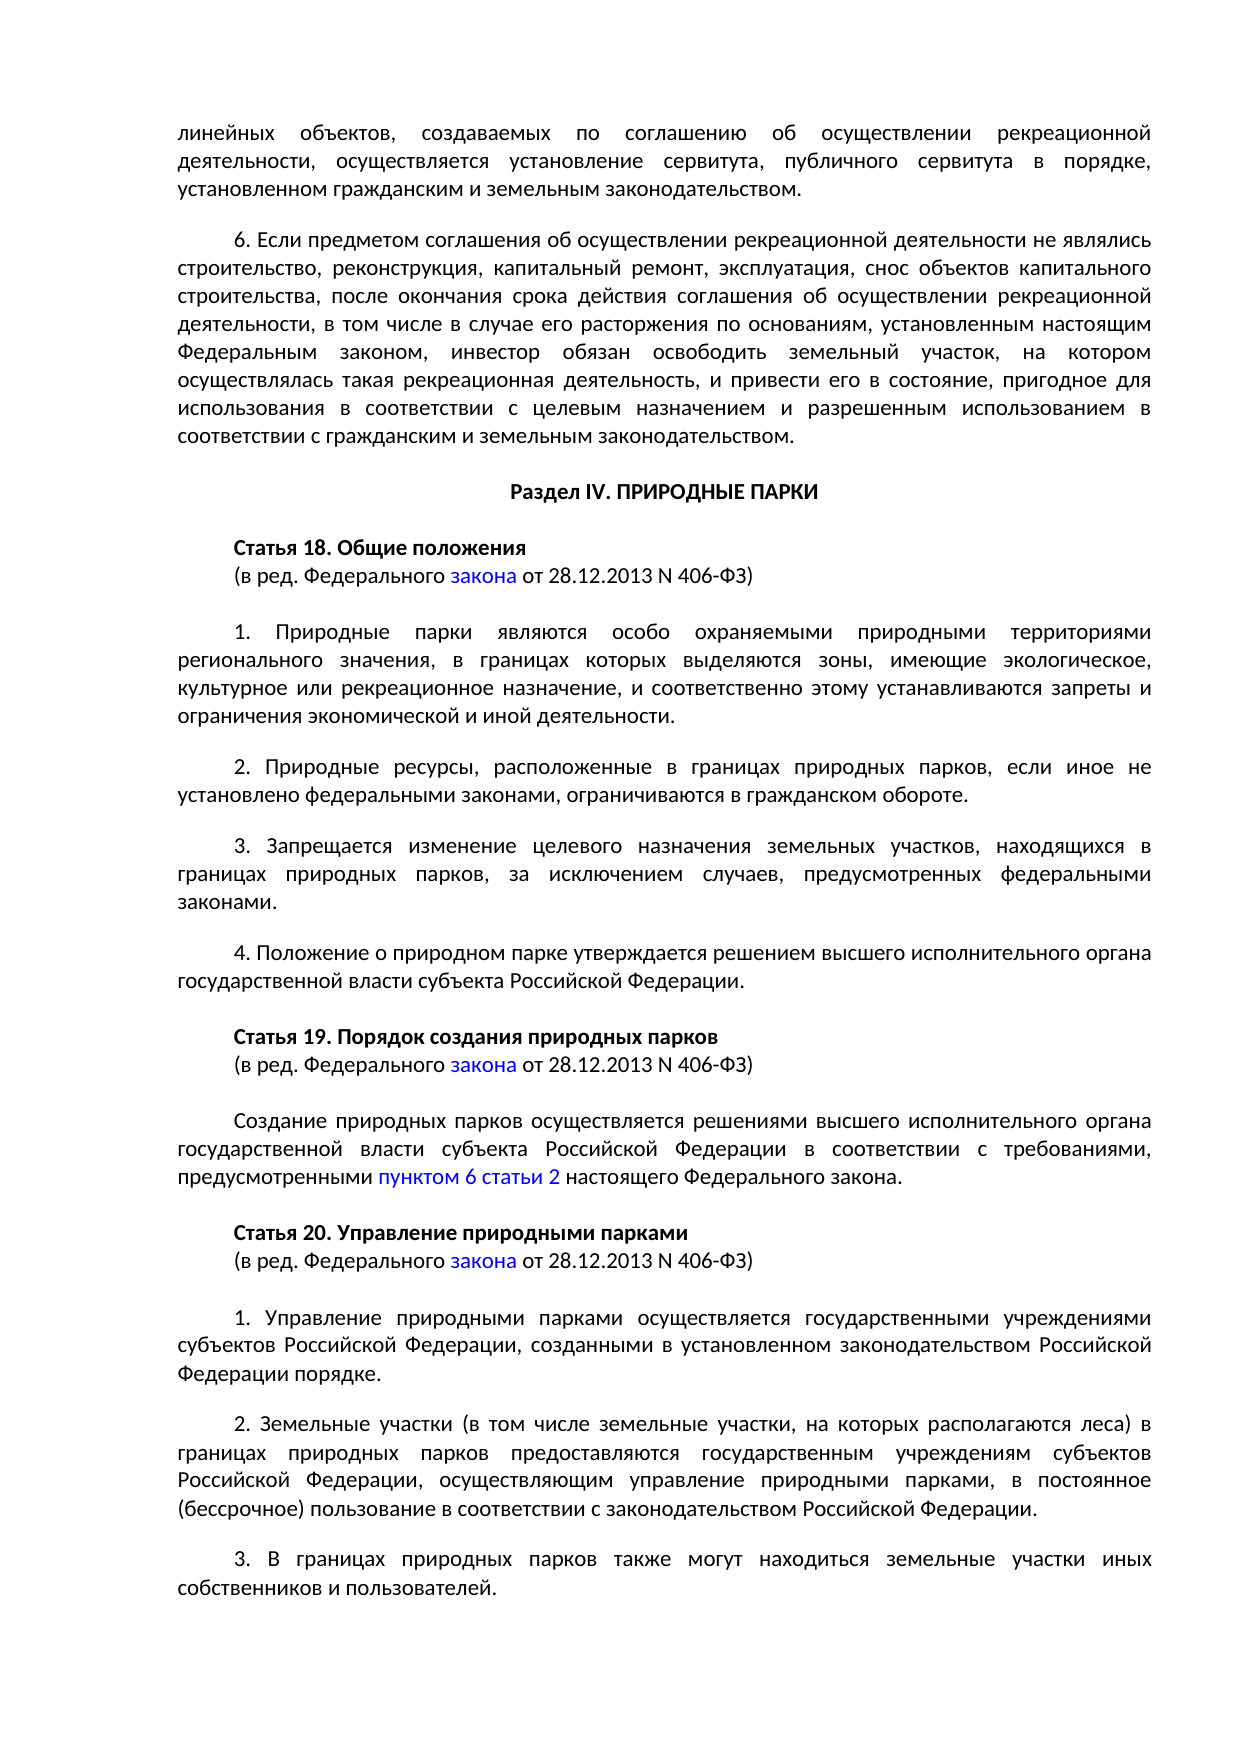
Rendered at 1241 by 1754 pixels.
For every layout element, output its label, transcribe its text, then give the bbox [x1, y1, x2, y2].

text (в ред. Федерального закона от 28.12.2013 N 406-ФЗ) [177, 1050, 1152, 1078]
text 3. В границах природных парков также могут находиться земельные участки иных собственников и пользователей. [177, 1544, 1152, 1601]
text (в ред. Федерального закона от 28.12.2013 N 406-ФЗ) [177, 561, 1152, 589]
title Раздел IV. ПРИРОДНЫЕ ПАРКИ [177, 477, 1152, 505]
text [177, 118, 1152, 202]
text 2. Природные ресурсы, расположенные в границах природных парков, если иное не установлено федеральными законами, ограничиваются в гражданском обороте. [177, 752, 1152, 808]
text 1. Природные парки являются особо охраняемыми природными территориями регионального значения, в границах которых выделяются зоны, имеющие экологическое, культурное или рекреационное назначение, и соответственно этому устанавливаются запреты и ограничения экономической и иной деятельности. [177, 617, 1152, 729]
title Статья 18. Общие положения [177, 533, 1152, 561]
text 4. Положение о природном парке утверждается решением высшего исполнительного органа государственной власти субъекта Российской Федерации. [177, 938, 1152, 994]
text 1. Управление природными парками осуществляется государственными учреждениями субъектов Российской Федерации, созданными в установленном законодательством Российской Федерации порядке. [177, 1303, 1152, 1387]
text 2. Земельные участки (в том числе земельные участки, на которых располагаются леса) в границах природных парков предоставляются государственным учреждениям субъектов Российской Федерации, осуществляющим управление природными парками, в постоянное (бессрочное) пользование в соответствии с законодательством Российской Федерации. [177, 1409, 1152, 1522]
text Создание природных парков осуществляется решениями высшего исполнительного органа государственной власти субъекта Российской Федерации в соответствии с требованиями, предусмотренными пунктом 6 статьи 2 настоящего Федерального закона. [177, 1106, 1152, 1191]
title Статья 19. Порядок создания природных парков [177, 1022, 1152, 1050]
title Статья 20. Управление природными парками [177, 1218, 1152, 1247]
text 6. Если предметом соглашения об осуществлении рекреационной деятельности не являлись строительство, реконструкция, капитальный ремонт, эксплуатация, снос объектов капитального строительства, после окончания срока действия соглашения об осуществлении рекреационной деятельности, в том числе в случае его расторжения по основаниям, установленным настоящим Федеральным законом, инвестор обязан освободить земельный участок, на котором осуществлялась такая рекреационная деятельность, и привести его в состояние, пригодное для использования в соответствии с целевым назначением и разрешенным использованием в соответствии с гражданским и земельным законодательством. [177, 225, 1152, 449]
text 3. Запрещается изменение целевого назначения земельных участков, находящихся в границах природных парков, за исключением случаев, предусмотренных федеральными законами. [177, 831, 1152, 915]
text (в ред. Федерального закона от 28.12.2013 N 406-ФЗ) [177, 1247, 1152, 1274]
